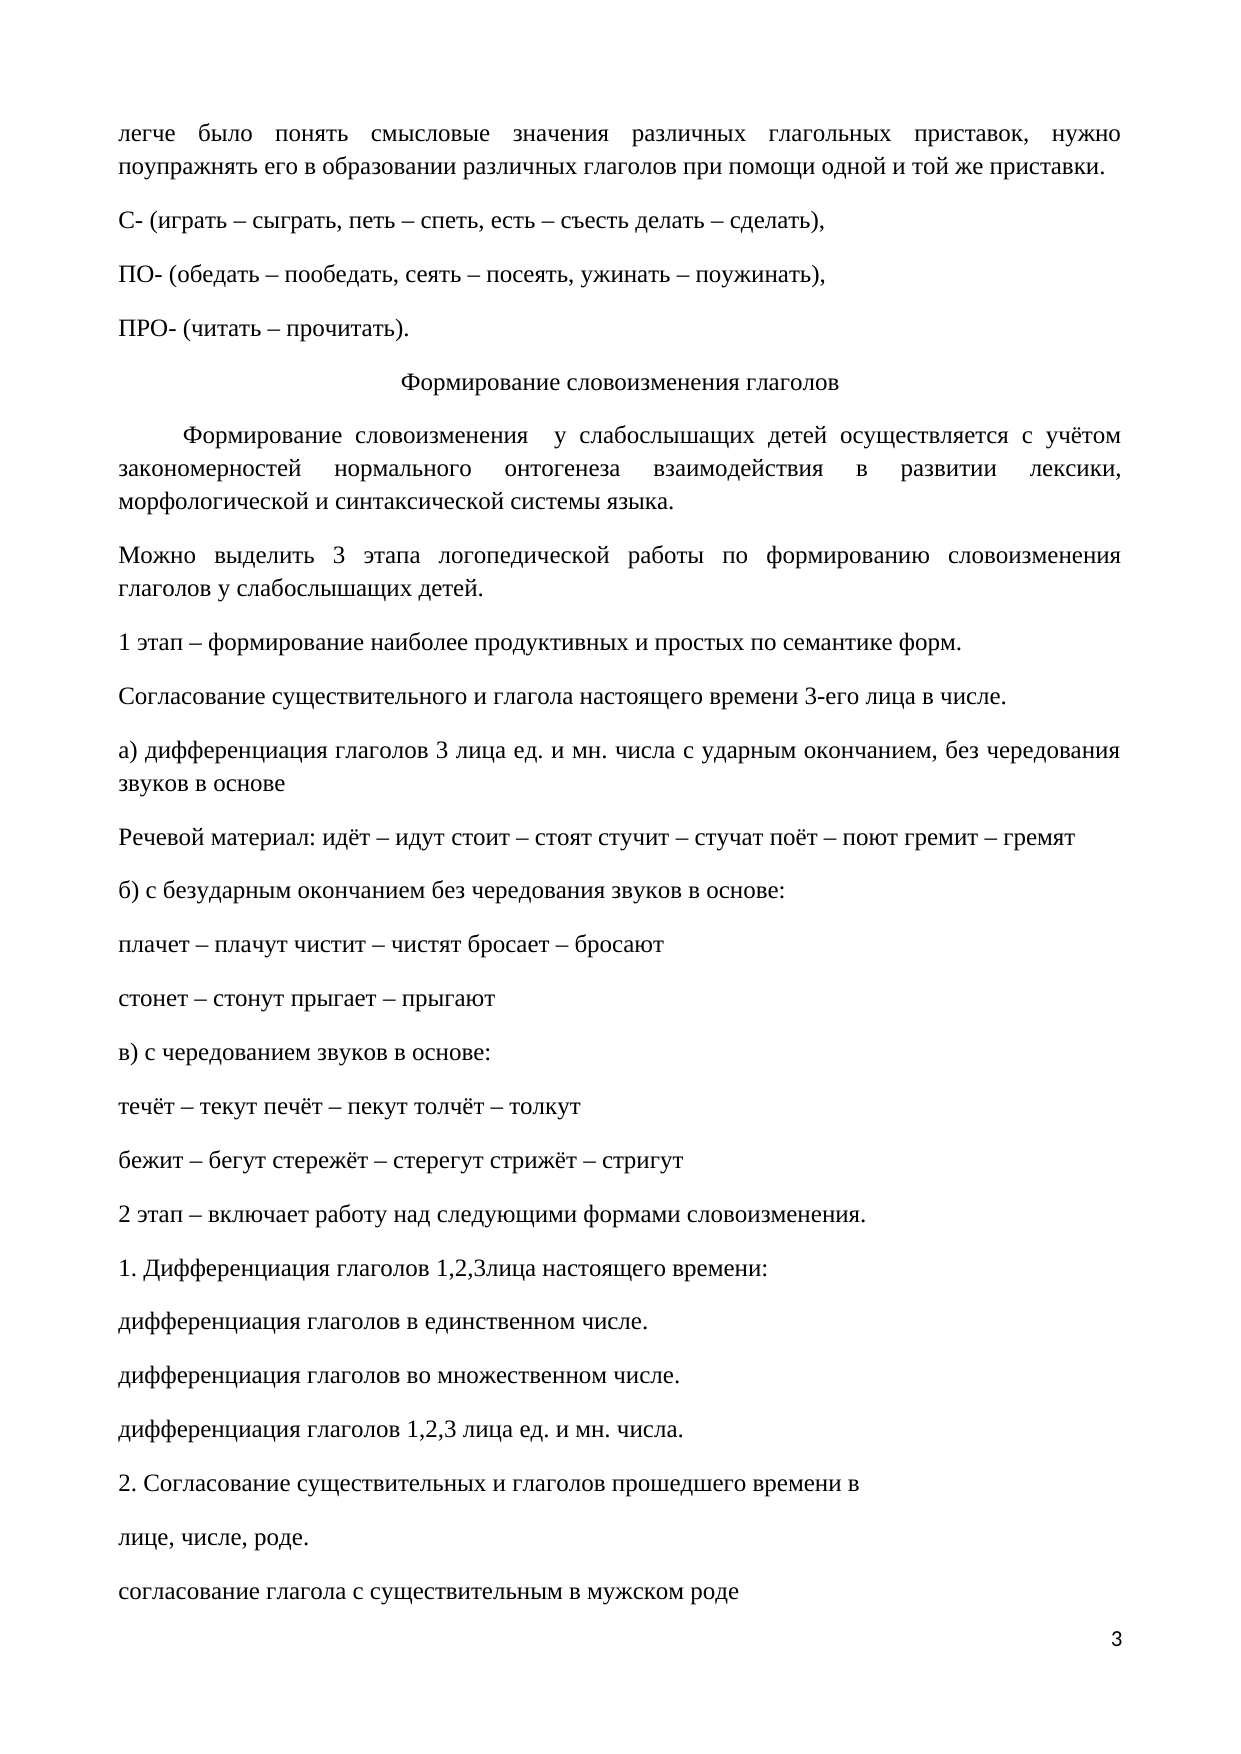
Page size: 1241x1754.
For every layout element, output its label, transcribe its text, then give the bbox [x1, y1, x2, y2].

text дифференциация глаголов в единственном числе. [118, 1306, 1122, 1335]
text ПРО- (читать – прочитать). [118, 313, 1122, 341]
text в) с чередованием звуков в основе: [118, 1037, 1122, 1066]
text ПО- (обедать – пообедать, сеять – посеять, ужинать – поужинать), [118, 259, 1122, 288]
text 2. Согласование существительных и глаголов прошедшего времени в [118, 1468, 1122, 1497]
text стонет – стонут прыгает – прыгают [118, 983, 1122, 1012]
text дифференциация глаголов 1,2,3 лица ед. и мн. числа. [118, 1414, 1122, 1443]
text а) дифференциация глаголов 3 лица ед. и мн. числа с ударным окончанием, без чередования звуков в основе [118, 735, 1122, 797]
text Формирование словоизменения у слабослышащих детей осуществляется с учётом закономерностей нормального онтогенеза взаимодействия в развитии лексики, морфологической и синтаксической системы языка. [118, 420, 1122, 515]
text бежит – бегут стережёт – стерегут стрижёт – стригут [118, 1145, 1122, 1174]
text 1. Дифференциация глаголов 1,2,3лица настоящего времени: [118, 1253, 1122, 1281]
text Можно выделить 3 этапа логопедической работы по формированию словоизменения глаголов у слабослышащих детей. [118, 540, 1122, 602]
text С- (играть – сыграть, петь – спеть, есть – съесть делать – сделать), [118, 205, 1122, 234]
text Формирование словоизменения глаголов [118, 367, 1122, 395]
text согласование глагола с существительным в мужском роде [118, 1576, 1122, 1604]
text лице, числе, роде. [118, 1522, 1122, 1551]
text течёт – текут печёт – пекут толчёт – толкут [118, 1091, 1122, 1120]
text Речевой материал: идёт – идут стоит – стоят стучит – стучат поёт – поют гремит – гремят [118, 822, 1122, 851]
text б) с безударным окончанием без чередования звуков в основе: [118, 876, 1122, 904]
text дифференциация глаголов во множественном числе. [118, 1360, 1122, 1389]
text плачет – плачут чистит – чистят бросает – бросают [118, 929, 1122, 958]
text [118, 118, 1122, 180]
text 1 этап – формирование наиболее продуктивных и простых по семантике форм. [118, 627, 1122, 656]
text Согласование существительного и глагола настоящего времени 3-его лица в числе. [118, 681, 1122, 710]
text 2 этап – включает работу над следующими формами словоизменения. [118, 1199, 1122, 1227]
